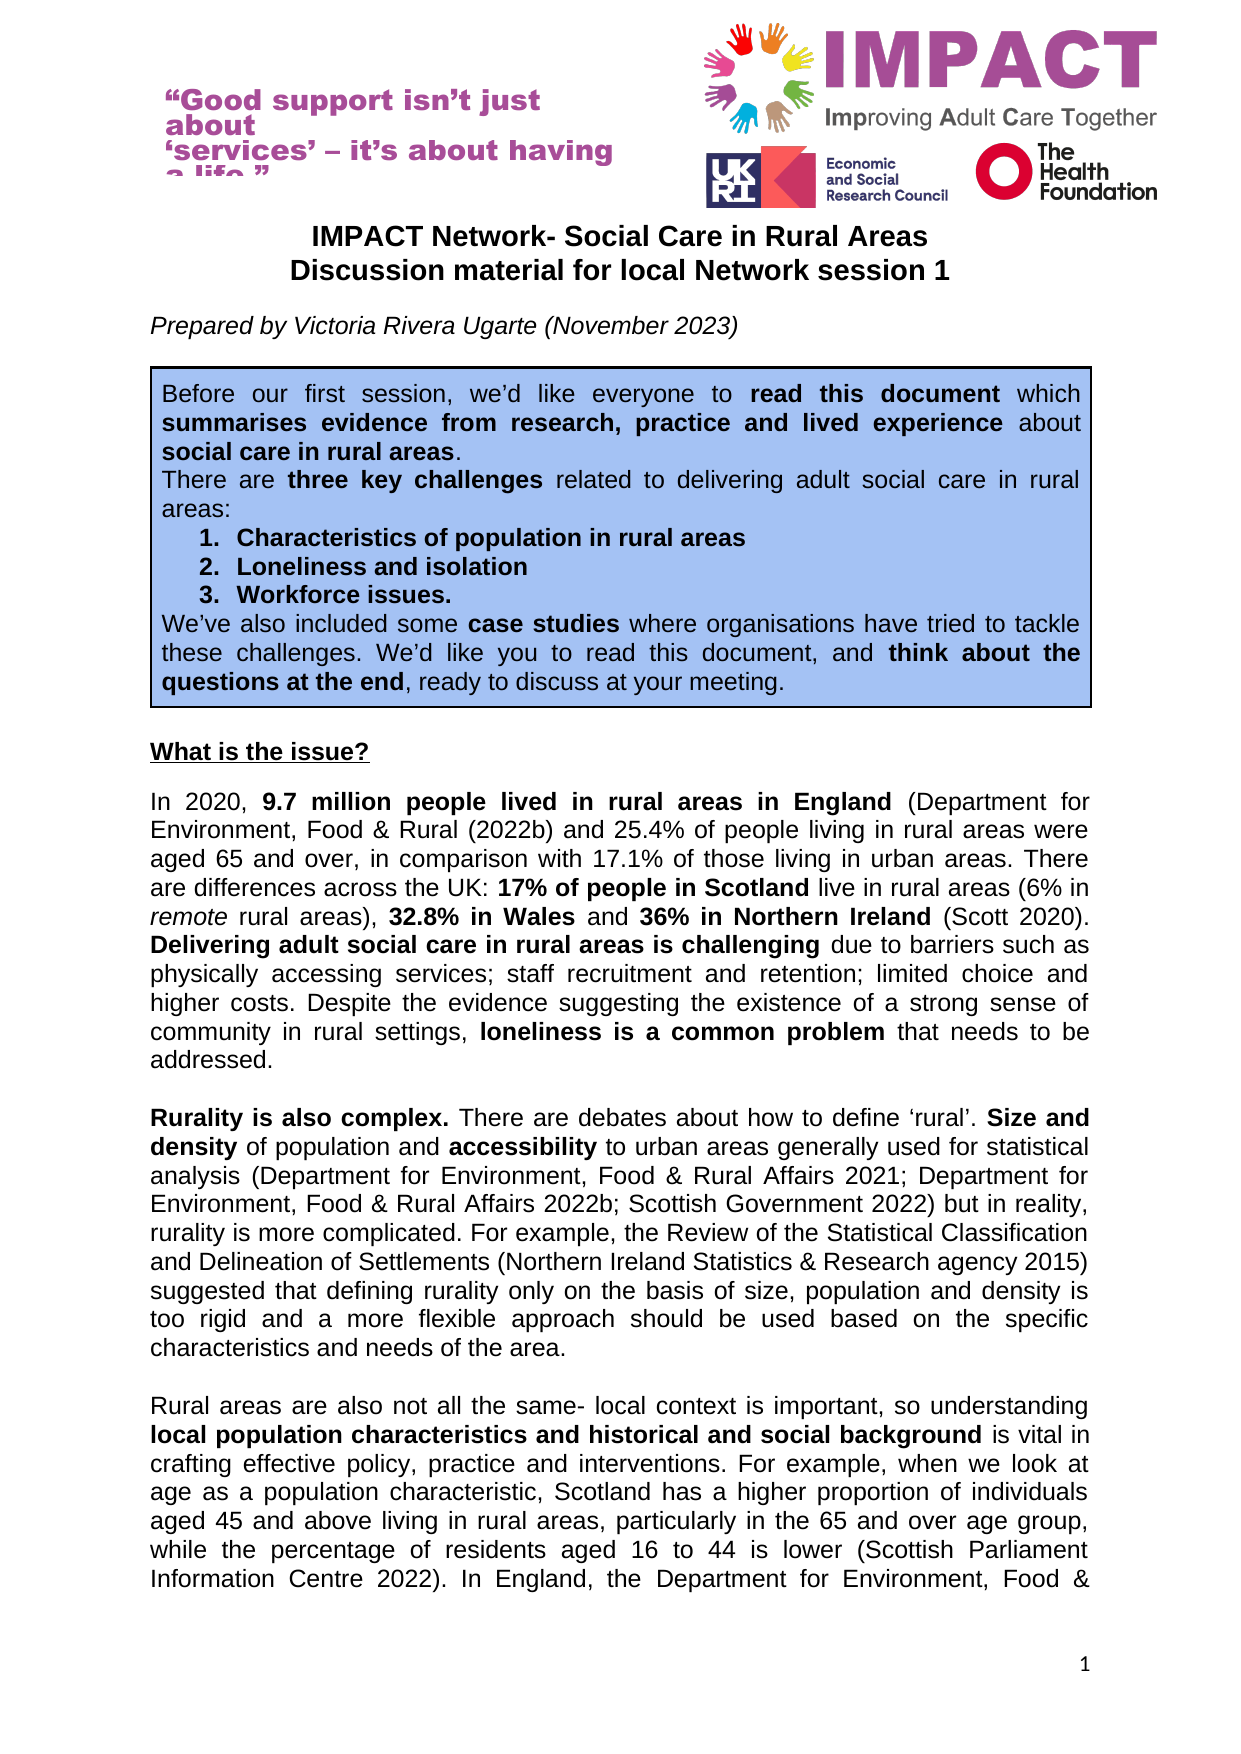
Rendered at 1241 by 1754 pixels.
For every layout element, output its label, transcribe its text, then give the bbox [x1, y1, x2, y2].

text Prepared by Victoria Rivera Ugarte (November 2023) [150, 311, 1090, 340]
text In 2020, 9.7 million people lived in rural areas in England (Department for Environment, Food & Rural (2022b) and 25.4% of people living in rural areas were aged 65 and over, in comparison with 17.1% of those living in urban areas. There are differences across the UK: 17% of people in Scotland live in rural areas (6% in remote rural areas), 32.8% in Wales and 36% in Northern Ireland (Scott 2020). Delivering adult social care in rural areas is challenging due to barriers such as physically accessing services; staff recruitment and retention; limited choice and higher costs. Despite the evidence suggesting the existence of a strong sense of community in rural settings, loneliness is a common problem that needs to be addressed. [150, 786, 1090, 1074]
subtitle What is the issue? [150, 737, 1090, 766]
subtitle IMPACT Network- Social Care in Rural Areas [150, 219, 1090, 253]
text Discussion material for local Network session 1 [150, 253, 1090, 286]
text Rurality is also complex. There are debates about how to define ‘rural’. Size and density of population and accessibility to urban areas generally used for statistical analysis (Department for Environment, Food & Rural Affairs 2021; Department for Environment, Food & Rural Affairs 2022b; Scottish Government 2022) but in reality, rurality is more complicated. For example, the Review of the Statistical Classification and Delineation of Settlements (Northern Ireland Statistics & Research agency 2015) suggested that defining rurality only on the basis of size, population and density is too rigid and a more flexible approach should be used based on the specific characteristics and needs of the area. [150, 1103, 1090, 1362]
picture [704, 23, 1157, 208]
table_header Before our first session, we’d like everyone to read this document which summarises evidence from research, practice and lived experience about social care in rural areas. There are three key challenges related to delivering adult social care in rural areas: Characteristics of population in rural areas Loneliness and isolation Workforce issues. We’ve also included some case studies where organisations have tried to tackle these challenges. We’d like you to read this document, and think about the questions at the end, ready to discuss at your meeting. [152, 369, 1090, 706]
